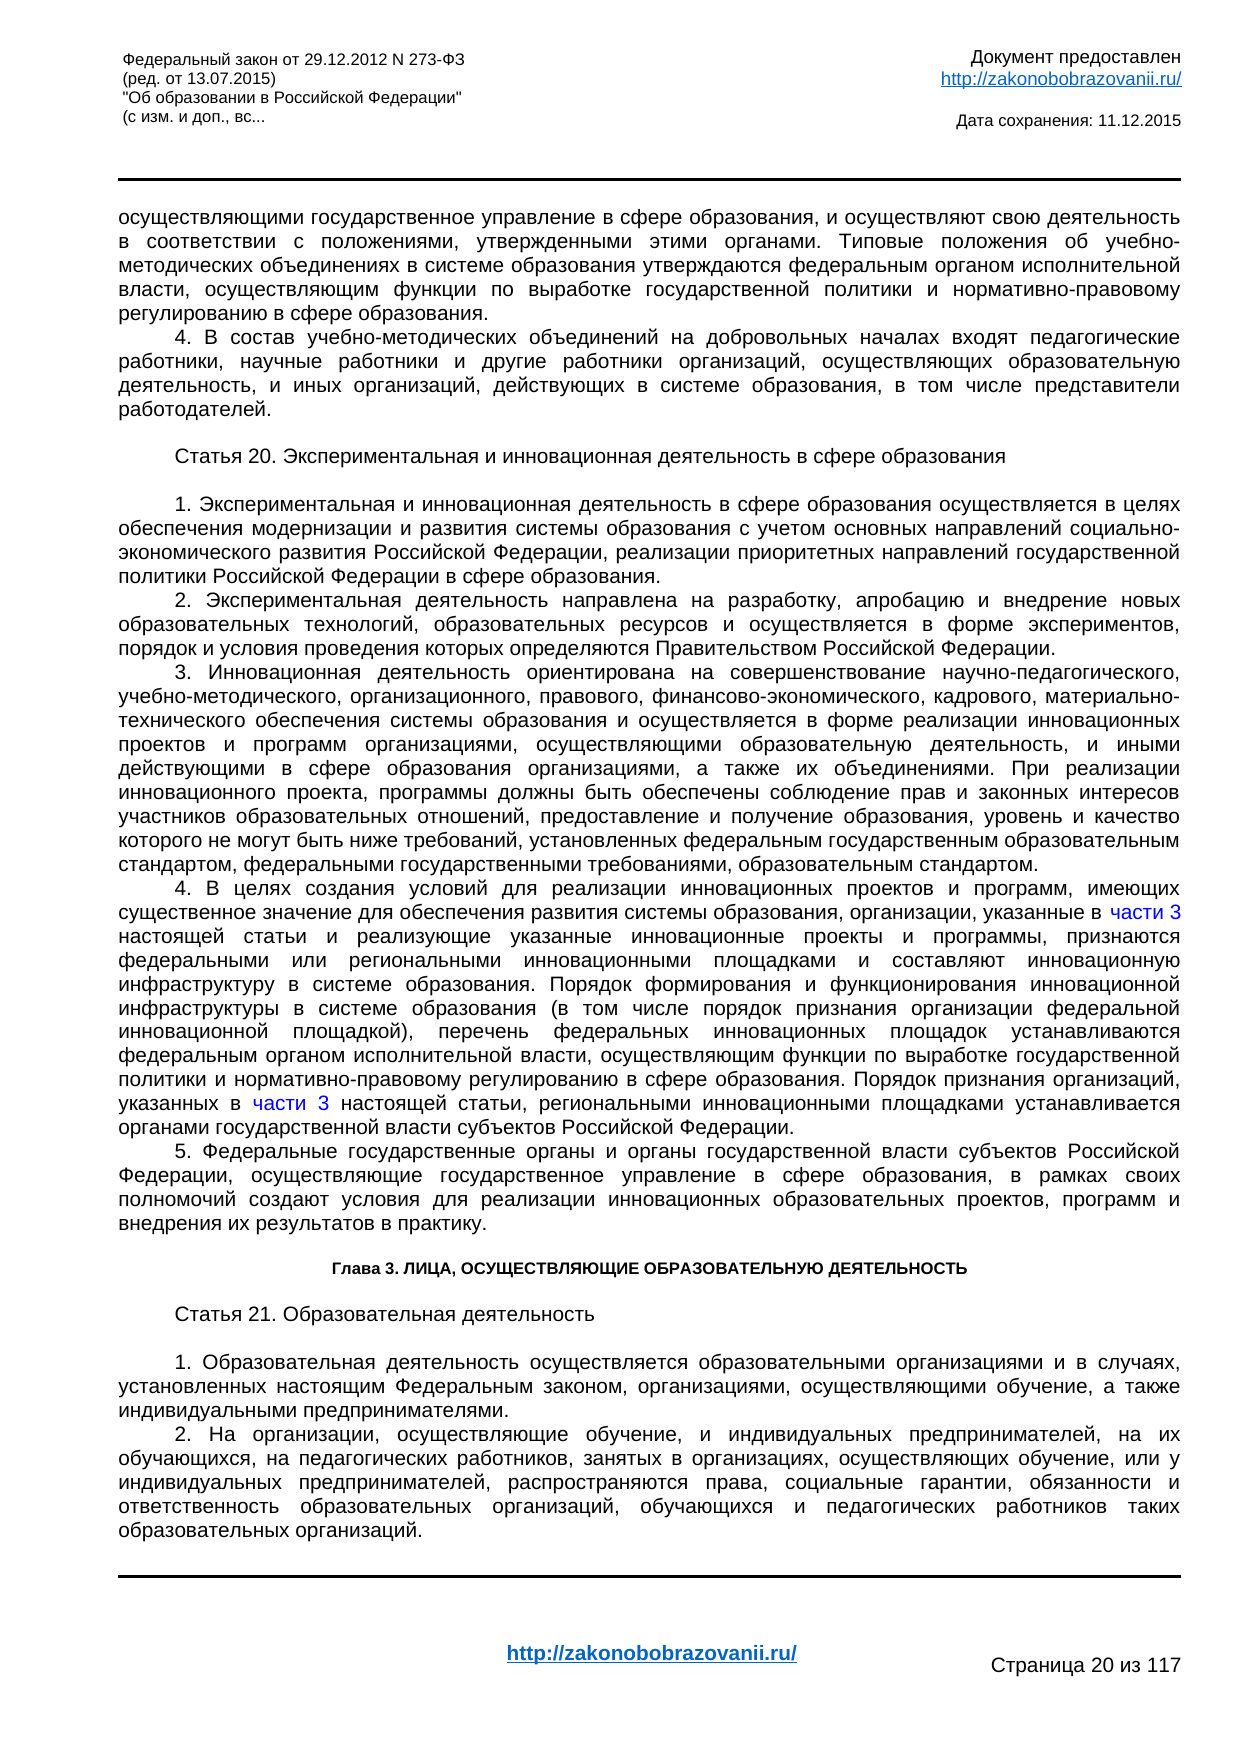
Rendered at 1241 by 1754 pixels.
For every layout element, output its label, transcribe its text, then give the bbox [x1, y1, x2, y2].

text 5. Федеральные государственные органы и органы государственной власти субъектов Российской Федерации, осуществляющие государственное управление в сфере образования, в рамках своих полномочий создают условия для реализации инновационных образовательных проектов, программ и внедрения их результатов в практику. [118, 1139, 1181, 1235]
text 1. Образовательная деятельность осуществляется образовательными организациями и в случаях, установленных настоящим Федеральным законом, организациями, осуществляющими обучение, а также индивидуальными предпринимателями. [118, 1350, 1181, 1422]
text 4. В состав учебно-методических объединений на добровольных началах входят педагогические работники, научные работники и другие работники организаций, осуществляющих образовательную деятельность, и иных организаций, действующих в системе образования, в том числе представители работодателей. [118, 324, 1181, 420]
text 3. Инновационная деятельность ориентирована на совершенствование научно-педагогического, учебно-методического, организационного, правового, финансово-экономического, кадрового, материально-технического обеспечения системы образования и осуществляется в форме реализации инновационных проектов и программ организациями, осуществляющими образовательную деятельность, и иными действующими в сфере образования организациями, а также их объединениями. При реализации инновационного проекта, программы должны быть обеспечены соблюдение прав и законных интересов участников образовательных отношений, предоставление и получение образования, уровень и качество которого не могут быть ниже требований, установленных федеральным государственным образовательным стандартом, федеральными государственными требованиями, образовательным стандартом. [118, 660, 1181, 876]
text 2. На организации, осуществляющие обучение, и индивидуальных предпринимателей, на их обучающихся, на педагогических работников, занятых в организациях, осуществляющих обучение, или у индивидуальных предпринимателей, распространяются права, социальные гарантии, обязанности и ответственность образовательных организаций, обучающихся и педагогических работников таких образовательных организаций. [118, 1422, 1181, 1542]
title Глава 3. ЛИЦА, ОСУЩЕСТВЛЯЮЩИЕ ОБРАЗОВАТЕЛЬНУЮ ДЕЯТЕЛЬНОСТЬ [118, 1259, 1181, 1278]
text 4. В целях создания условий для реализации инновационных проектов и программ, имеющих существенное значение для обеспечения развития системы образования, организации, указанные в части 3 настоящей статьи и реализующие указанные инновационные проекты и программы, признаются федеральными или региональными инновационными площадками и составляют инновационную инфраструктуру в системе образования. Порядок формирования и функционирования инновационной инфраструктуры в системе образования (в том числе порядок признания организации федеральной инновационной площадкой), перечень федеральных инновационных площадок устанавливаются федеральным органом исполнительной власти, осуществляющим функции по выработке государственной политики и нормативно-правовому регулированию в сфере образования. Порядок признания организаций, указанных в части 3 настоящей статьи, региональными инновационными площадками устанавливается органами государственной власти субъектов Российской Федерации. [118, 876, 1181, 1139]
text 2. Экспериментальная деятельность направлена на разработку, апробацию и внедрение новых образовательных технологий, образовательных ресурсов и осуществляется в форме экспериментов, порядок и условия проведения которых определяются Правительством Российской Федерации. [118, 588, 1181, 660]
text Статья 21. Образовательная деятельность [118, 1302, 1181, 1326]
text Статья 20. Экспериментальная и инновационная деятельность в сфере образования [118, 444, 1181, 468]
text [118, 205, 1181, 324]
text 1. Экспериментальная и инновационная деятельность в сфере образования осуществляется в целях обеспечения модернизации и развития системы образования с учетом основных направлений социально-экономического развития Российской Федерации, реализации приоритетных направлений государственной политики Российской Федерации в сфере образования. [118, 492, 1181, 588]
